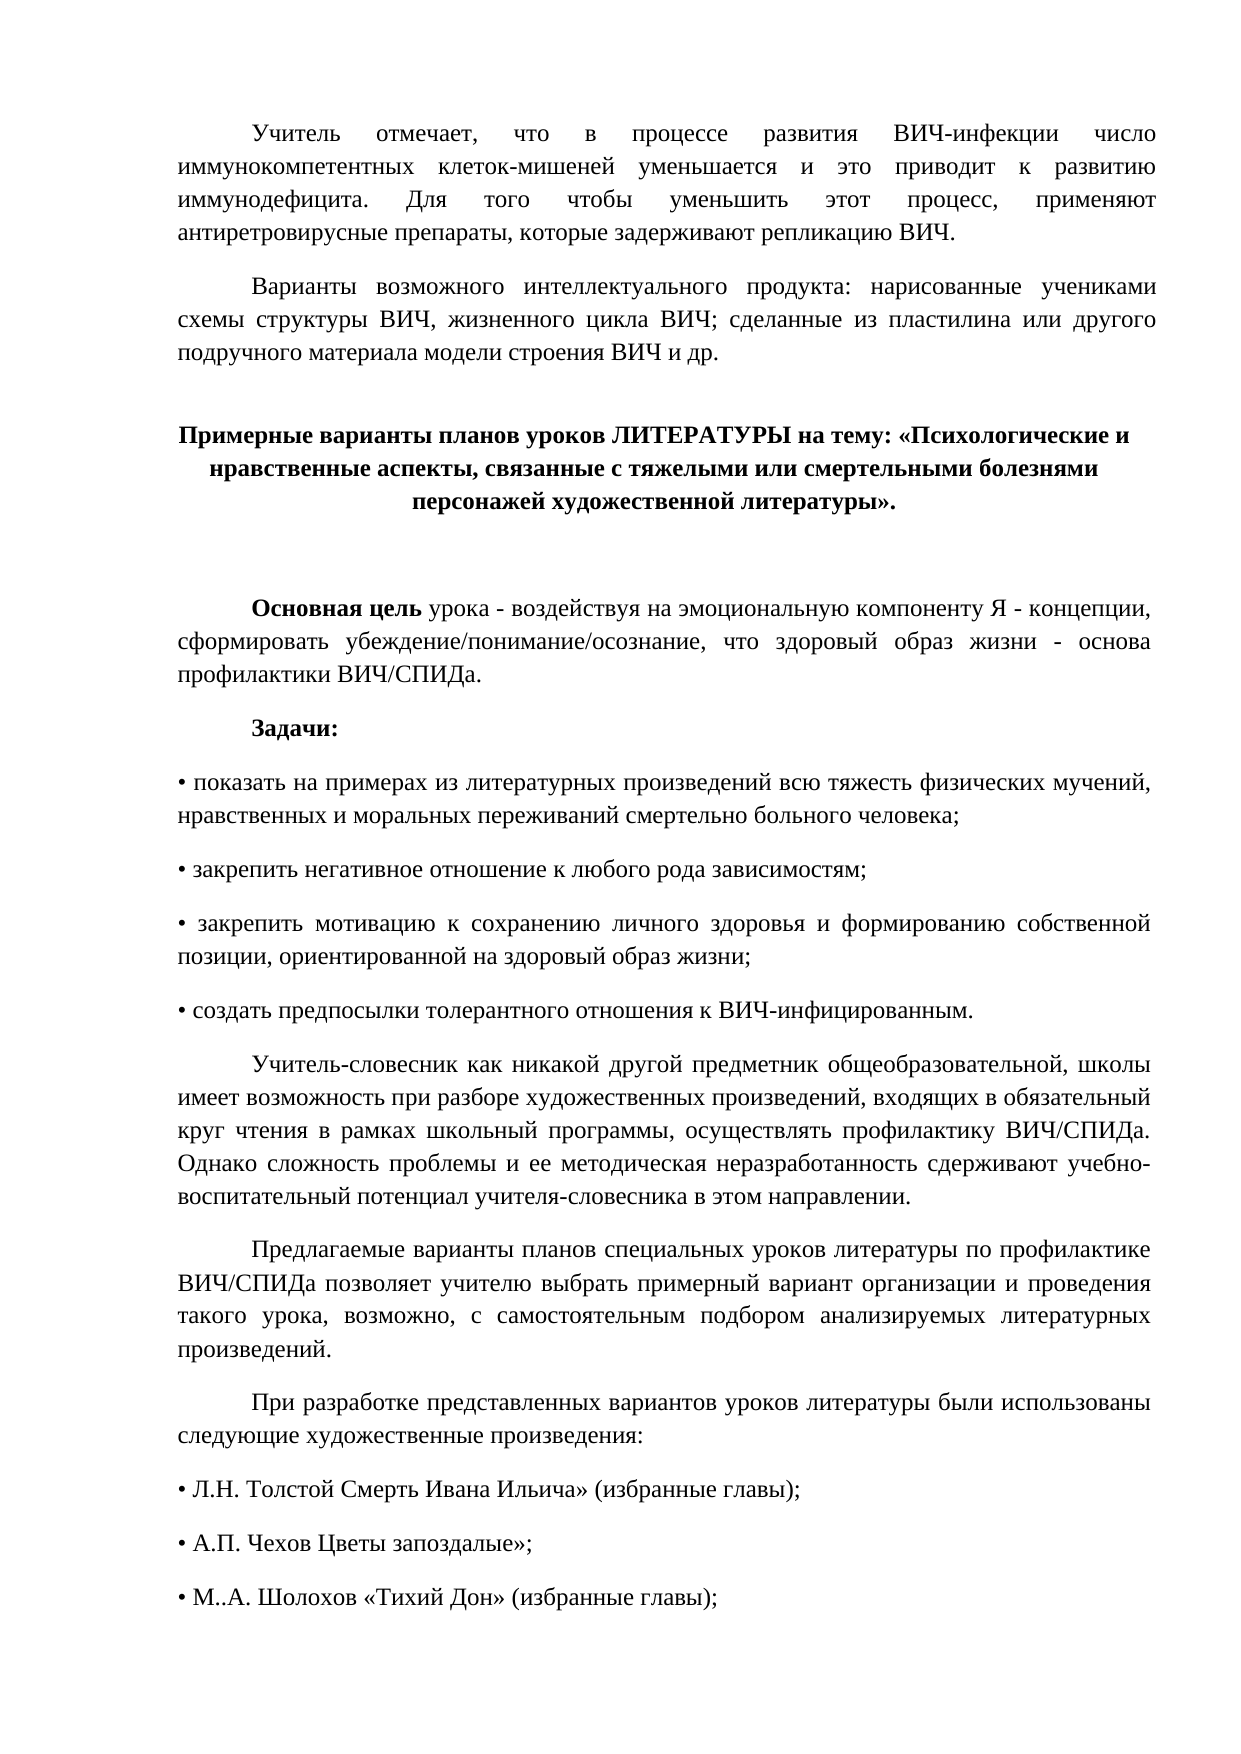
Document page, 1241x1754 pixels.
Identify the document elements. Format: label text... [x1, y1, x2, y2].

text Учитель-словесник как никакой другой предметник общеобразовательной, школы имеет возможность при разборе художественных произведений, входящих в обязательный круг чтения в рамках школьный программы, осуществлять профилактику ВИЧ/СПИДа. Однако сложность проблемы и ее методическая неразработанность сдерживают учебно-воспитательный потенциал учителя-словесника в этом направлении. [177, 1049, 1152, 1209]
text • М..А. Шолохов «Тихий Дон» (избранные главы); [177, 1582, 1152, 1611]
text Учитель отмечает, что в процессе развития ВИЧ-инфекции число иммунокомпетентных клеток-мишеней уменьшается и это приводит к развитию иммунодефицита. Для того чтобы уменьшить этот процесс, применяют антиретровирусные препараты, которые задерживают репликацию ВИЧ. [177, 118, 1157, 246]
text • закрепить негативное отношение к любого рода зависимостям; [177, 854, 1152, 883]
text Задачи: [177, 713, 1152, 742]
text Примерные варианты планов уроков литературы на тему: «Психологические и нравственные аспекты, связанные с тяжелыми или смертельными болезнями персонажей художественной литературы». [177, 420, 1131, 514]
text Основная цель урока - воздействуя на эмоциональную компоненту Я - концепции, сформировать убеждение/понимание/осознание, что здоровый образ жизни - основа профилактики ВИЧ/СПИДа. [177, 593, 1152, 688]
text • Л.Н. Толстой Смерть Ивана Ильича» (избранные главы); [177, 1474, 1152, 1503]
text • создать предпосылки толерантного отношения к ВИЧ-инфицированным. [177, 995, 1152, 1023]
text • показать на примерах из литературных произведений всю тяжесть физических мучений, нравственных и моральных переживаний смертельно больного человека; [177, 767, 1152, 829]
text При разработке представленных вариантов уроков литературы были использованы следующие художественные произведения: [177, 1387, 1152, 1449]
text Варианты возможного интеллектуального продукта: нарисованные учениками схемы структуры ВИЧ, жизненного цикла ВИЧ; сделанные из пластилина или другого подручного материала модели строения ВИЧ и др. [177, 271, 1157, 366]
text Предлагаемые варианты планов специальных уроков литературы по профилактике ВИЧ/СПИДа позволяет учителю выбрать примерный вариант организации и проведения такого урока, возможно, с самостоятельным подбором анализируемых литературных произведений. [177, 1234, 1152, 1362]
text • закрепить мотивацию к сохранению личного здоровья и формированию собственной позиции, ориентированной на здоровый образ жизни; [177, 908, 1152, 970]
text • А.П. Чехов Цветы запоздалые»; [177, 1528, 1152, 1557]
